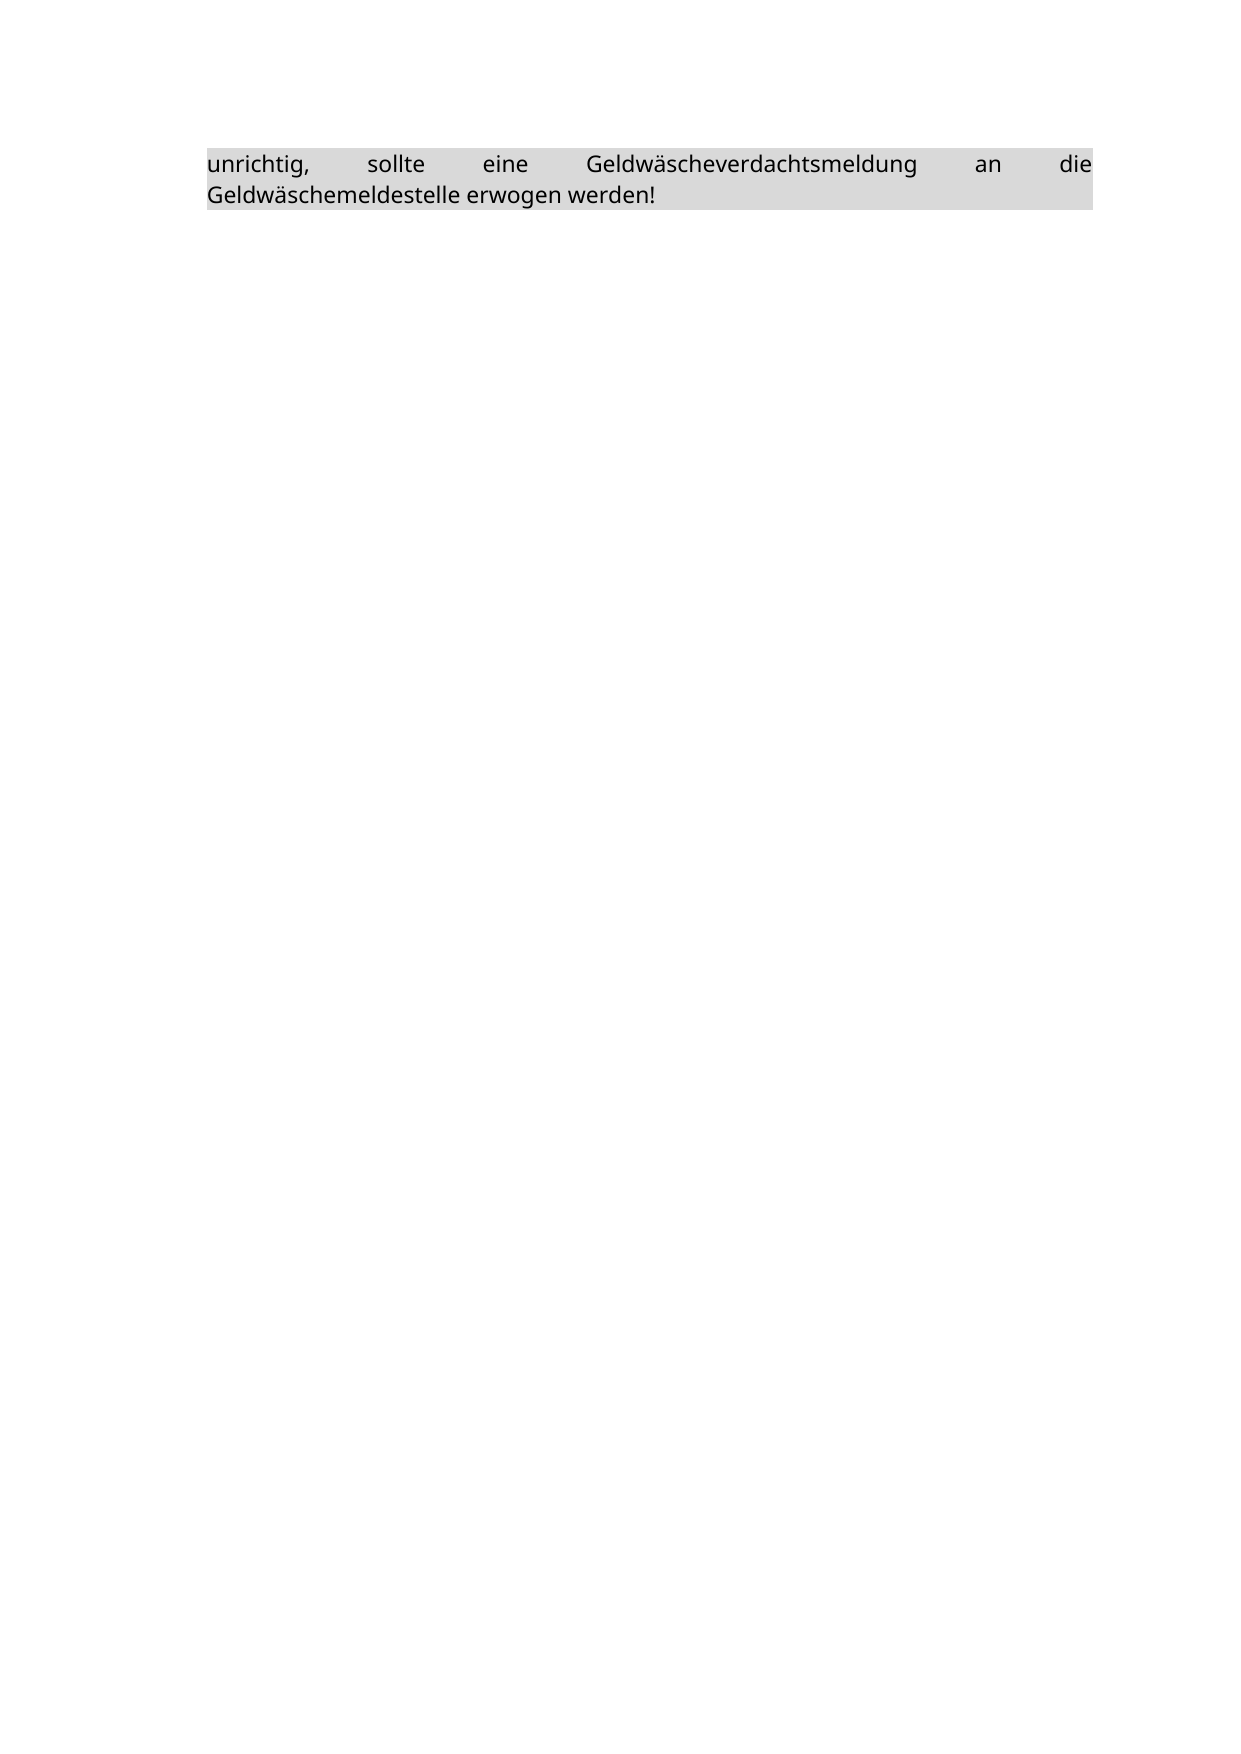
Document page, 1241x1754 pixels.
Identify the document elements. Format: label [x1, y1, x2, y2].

text [207, 148, 1093, 210]
